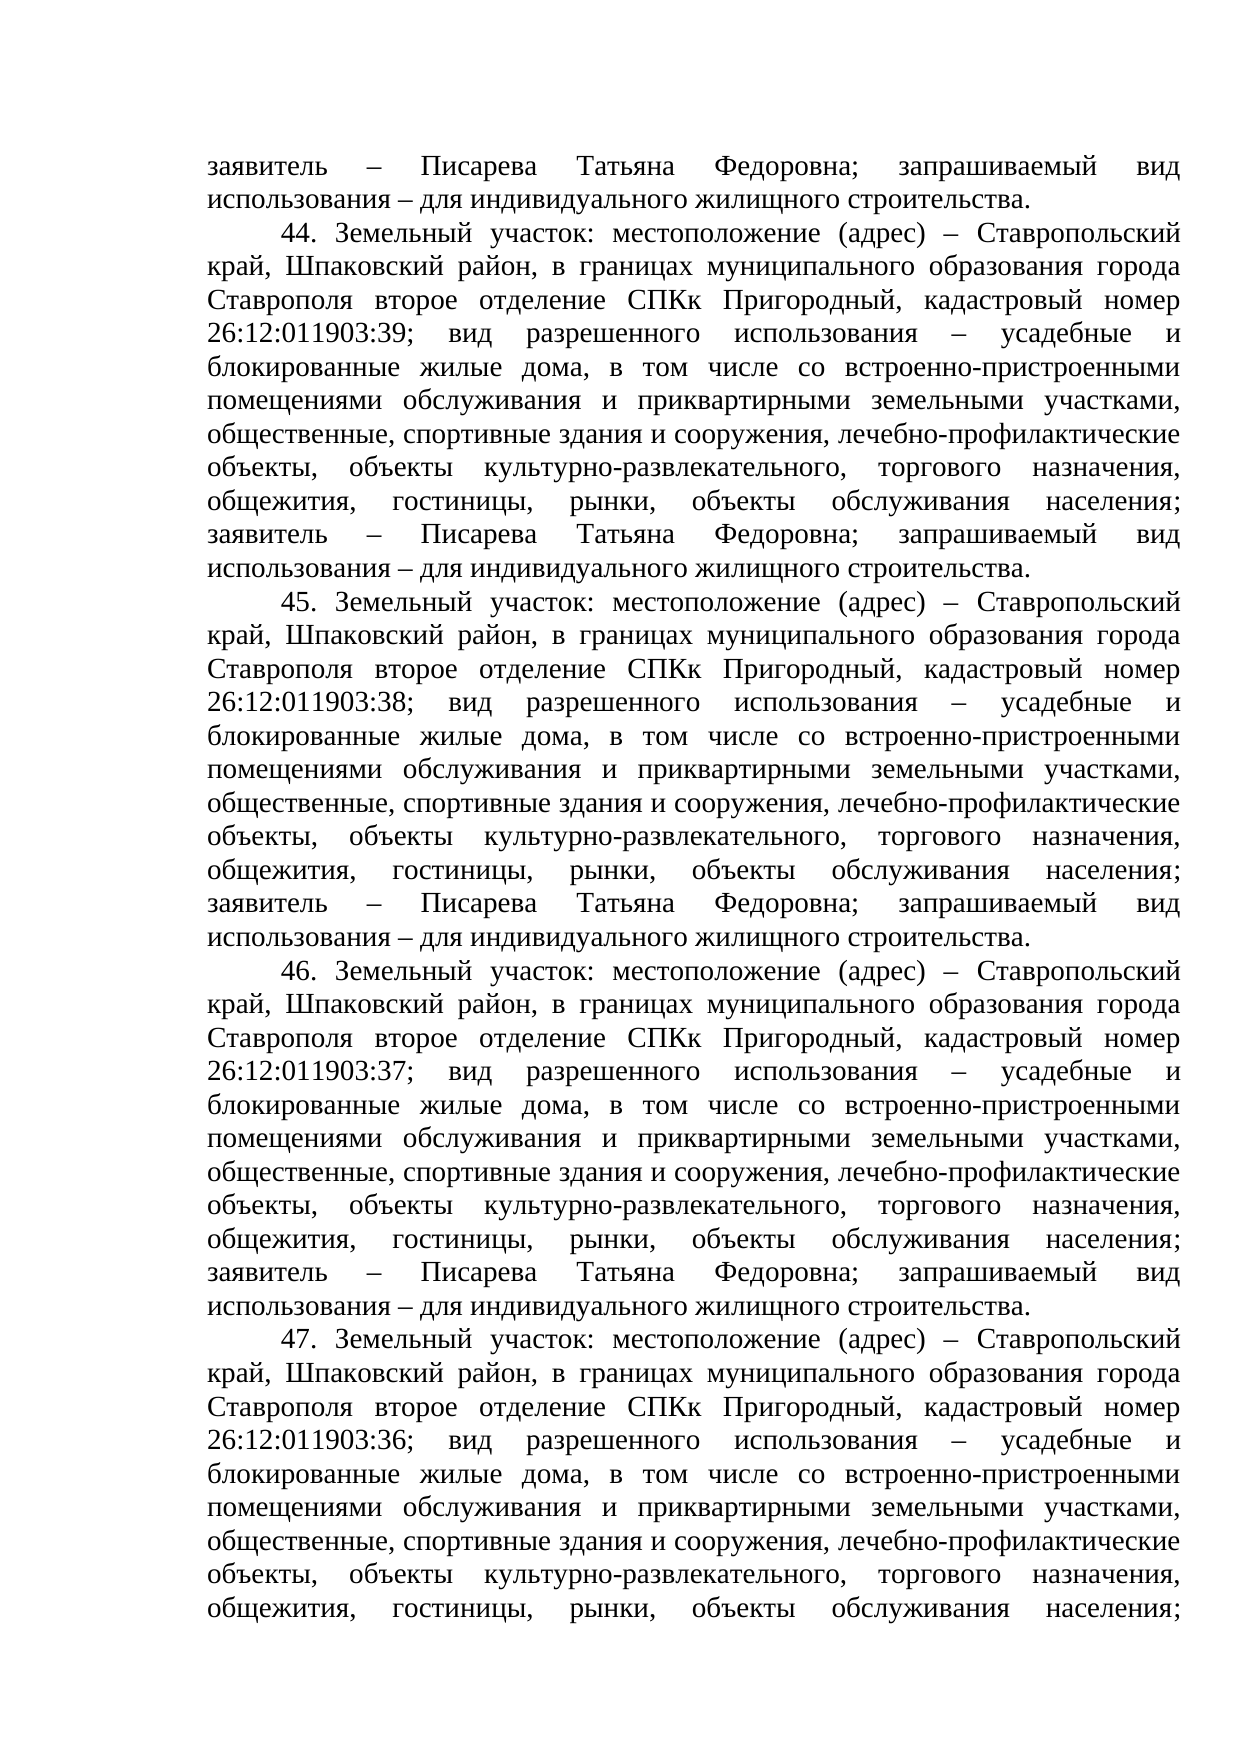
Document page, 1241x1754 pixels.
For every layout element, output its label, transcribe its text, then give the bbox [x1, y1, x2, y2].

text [207, 148, 1181, 215]
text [207, 1322, 1181, 1623]
text 46. Земельный участок: местоположение (адрес) – Ставропольский край, Шпаковский район, в границах муниципального образования города Ставрополя второе отделение СПКк Пригородный, кадастровый номер 26:12:011903:37; вид разрешенного использования – усадебные и блокированные жилые дома, в том числе со встроенно-пристроенными помещениями обслуживания и приквартирными земельными участками, общественные, спортивные здания и сооружения, лечебно-профилактические объекты, объекты культурно-развлекательного, торгового назначения, общежития, гостиницы, рынки, объекты обслуживания населения; заявитель – Писарева Татьяна Федоровна; запрашиваемый вид использования – для индивидуального жилищного строительства. [207, 953, 1181, 1322]
text 45. Земельный участок: местоположение (адрес) – Ставропольский край, Шпаковский район, в границах муниципального образования города Ставрополя второе отделение СПКк Пригородный, кадастровый номер 26:12:011903:38; вид разрешенного использования – усадебные и блокированные жилые дома, в том числе со встроенно-пристроенными помещениями обслуживания и приквартирными земельными участками, общественные, спортивные здания и сооружения, лечебно-профилактические объекты, объекты культурно-развлекательного, торгового назначения, общежития, гостиницы, рынки, объекты обслуживания населения; заявитель – Писарева Татьяна Федоровна; запрашиваемый вид использования – для индивидуального жилищного строительства. [207, 584, 1181, 953]
text 44. Земельный участок: местоположение (адрес) – Ставропольский край, Шпаковский район, в границах муниципального образования города Ставрополя второе отделение СПКк Пригородный, кадастровый номер 26:12:011903:39; вид разрешенного использования – усадебные и блокированные жилые дома, в том числе со встроенно-пристроенными помещениями обслуживания и приквартирными земельными участками, общественные, спортивные здания и сооружения, лечебно-профилактические объекты, объекты культурно-развлекательного, торгового назначения, общежития, гостиницы, рынки, объекты обслуживания населения; заявитель – Писарева Татьяна Федоровна; запрашиваемый вид использования – для индивидуального жилищного строительства. [207, 215, 1181, 584]
